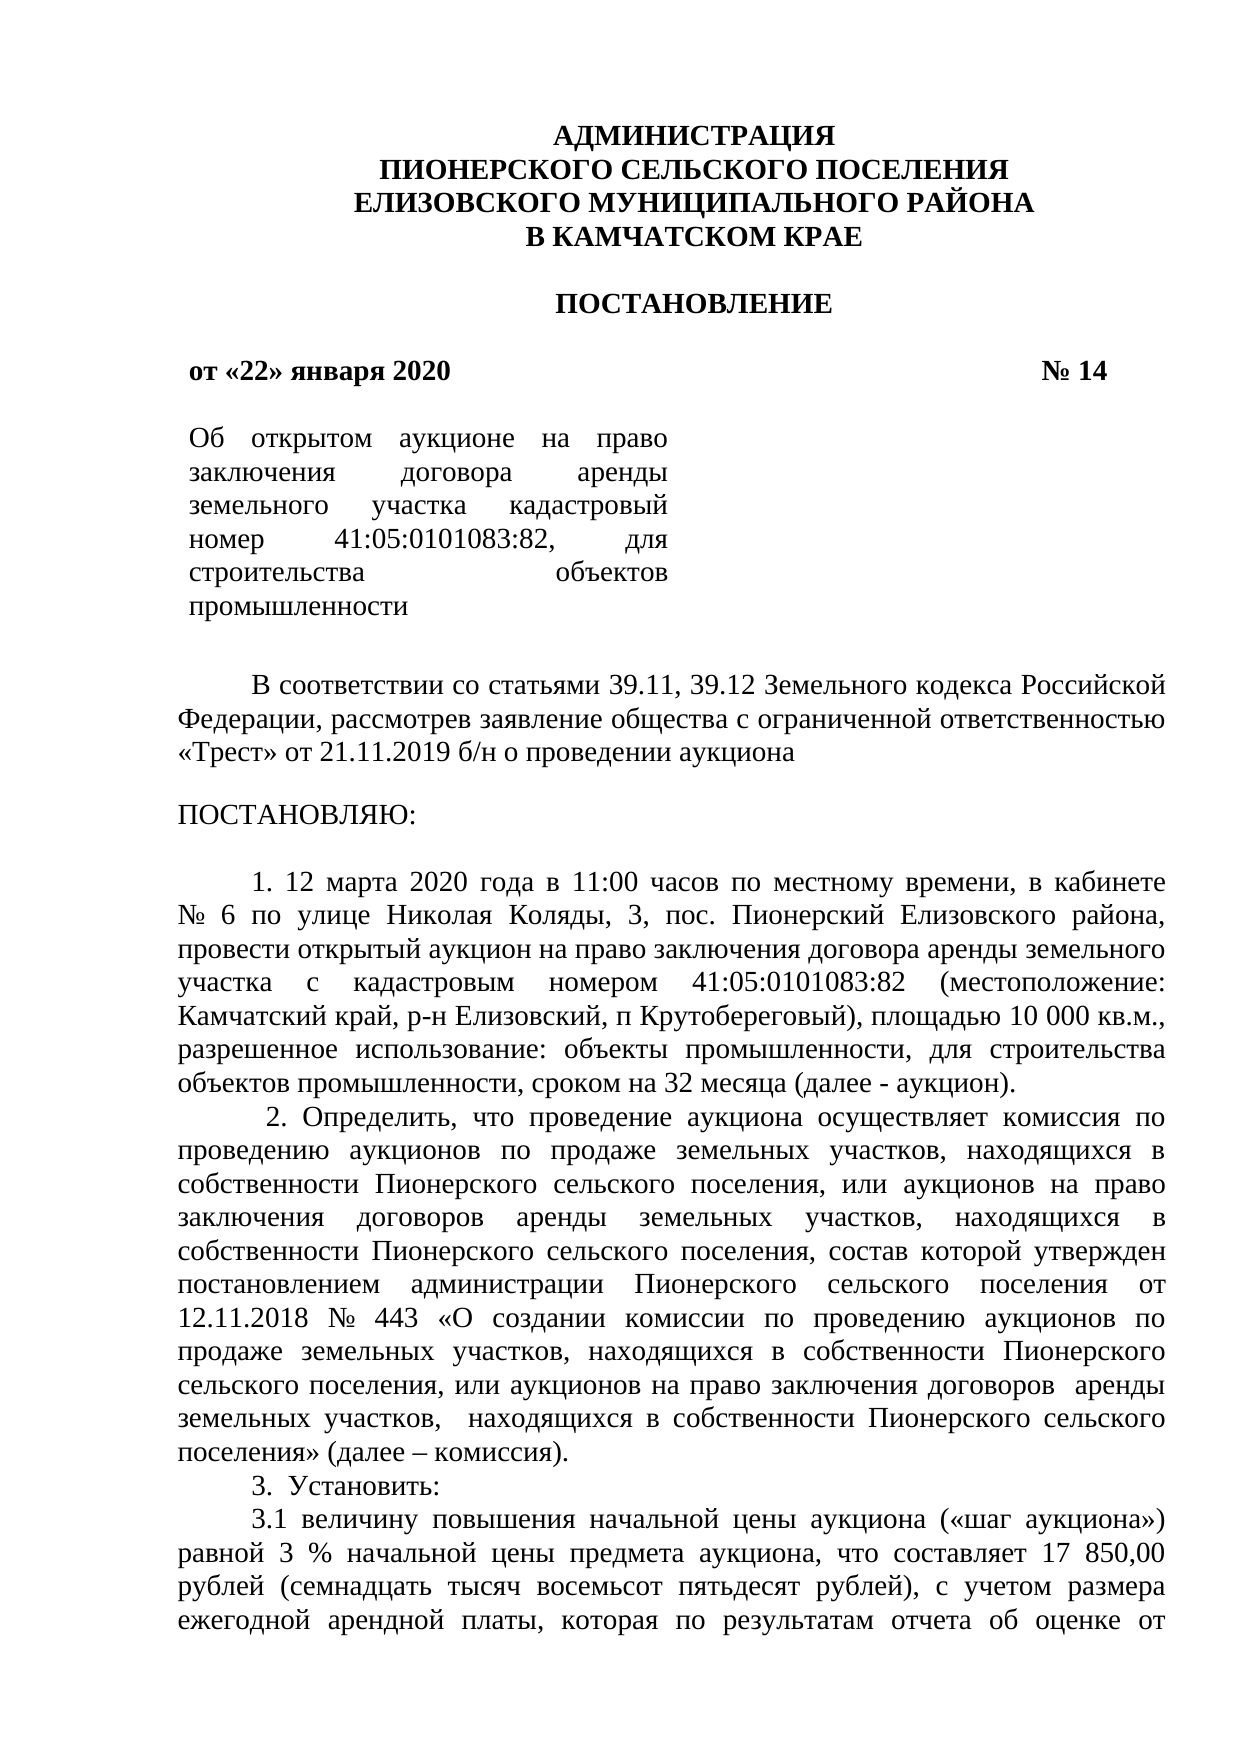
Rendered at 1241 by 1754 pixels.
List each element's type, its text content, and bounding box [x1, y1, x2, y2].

text 1. 12 марта 2020 года в 11:00 часов по местному времени, в кабинете № 6 по улице Николая Коляды, 3, пос. Пионерский Елизовского района, провести открытый аукцион на право заключения договора аренды земельного участка с кадастровым номером 41:05:0101083:82 (местоположение: Камчатский край, р-н Елизовский, п Крутобереговый), площадью 10 000 кв.м., разрешенное использование: объекты промышленности, для строительства объектов промышленности, сроком на 32 месяца (далее - аукцион). [177, 864, 1167, 1099]
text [177, 1501, 1167, 1635]
text ПОСТАНОВЛЯЮ: [177, 797, 1167, 830]
text 2. Определить, что проведение аукциона осуществляет комиссия по проведению аукционов по продаже земельных участков, находящихся в собственности Пионерского сельского поселения, или аукционов на право заключения договоров аренды земельных участков, находящихся в собственности Пионерского сельского поселения, состав которой утвержден постановлением администрации Пионерского сельского поселения от 12.11.2018 № 443 «О создании комиссии по проведению аукционов по продаже земельных участков, находящихся в собственности Пионерского сельского поселения, или аукционов на право заключения договоров аренды земельных участков, находящихся в собственности Пионерского сельского поселения» (далее – комиссия). [177, 1099, 1167, 1468]
table_header Об открытом аукционе на право заключения договора аренды земельного участка кадастровый номер 41:05:0101083:82, для строительства объектов промышленности [177, 420, 679, 634]
text В соответствии со статьями 39.11, 39.12 Земельного кодекса Российской Федерации, рассмотрев заявление общества с ограниченной ответственностью «Трест» от 21.11.2019 б/н о проведении аукциона [177, 667, 1167, 768]
text 3. Установить: [177, 1468, 1167, 1501]
table_header АДМИНИСТРАЦИЯ ПИОНЕРСКОГО СЕЛЬСКОГО ПОСЕЛЕНИЯ ЕЛИЗОВСКОГО МУНИЦИПАЛЬНОГО РАЙОНА В КАМЧАТСКОМ КРАЕ ПОСТАНОВЛЕНИЕ от «22» января 2020 № 14 [177, 118, 1152, 387]
